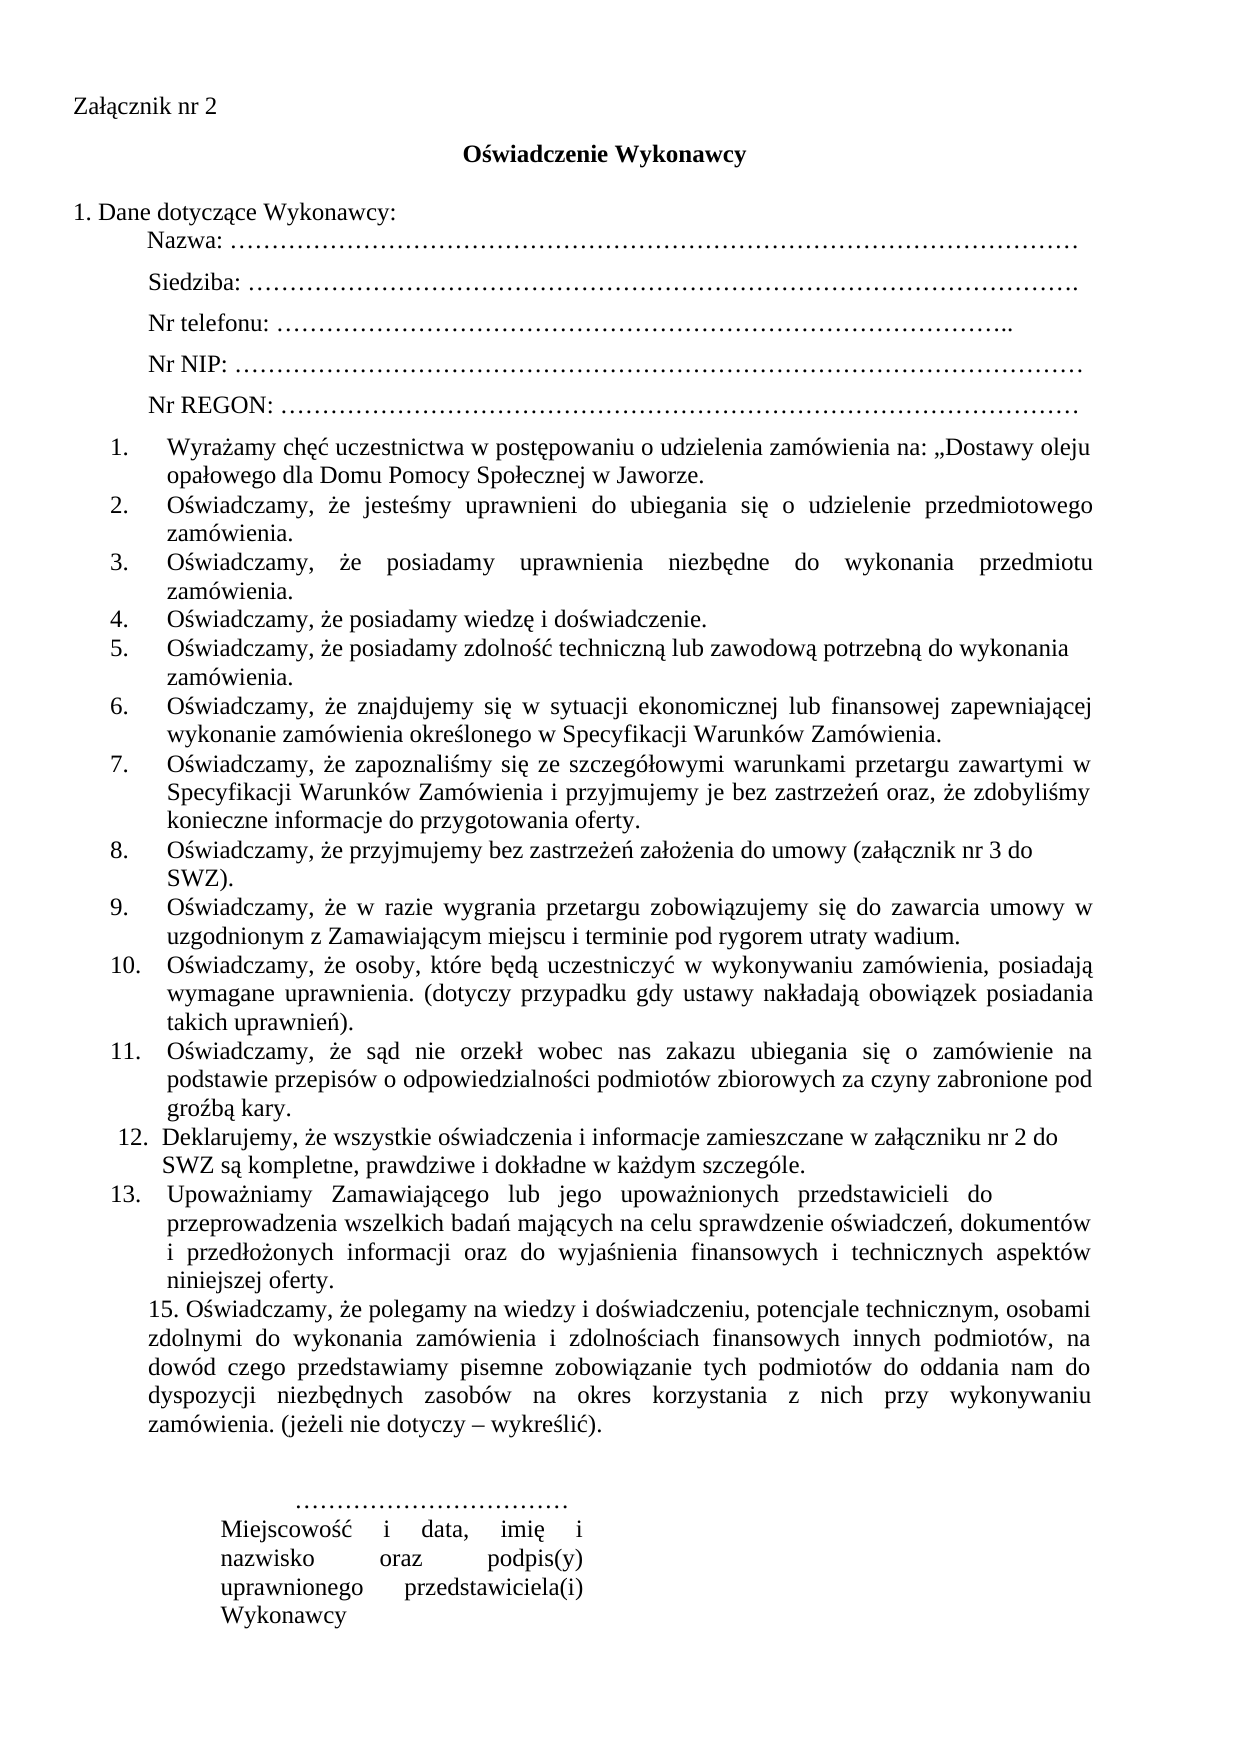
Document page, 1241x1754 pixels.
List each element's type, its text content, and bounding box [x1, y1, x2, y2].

text …………………………… [294, 1485, 583, 1514]
text Nr telefonu: …………………………………………………………………………….. [148, 308, 1094, 337]
list Wyrażamy chęć uczestnictwa w postępowaniu o udzielenia zamówienia na: „Dostawy oleju opałowego dla Domu Pomocy Społecznej w Jaworze. [110, 433, 1092, 489]
list Oświadczamy, że sąd nie orzekł wobec nas zakazu ubiegania się o zamówienie na podstawie przepisów o odpowiedzialności podmiotów zbiorowych za czyny zabronione pod groźbą kary. [110, 1037, 1094, 1121]
text 1. Dane dotyczące Wykonawcy: [73, 197, 1094, 225]
list Oświadczamy, że w razie wygrania przetargu zobowiązujemy się do zawarcia umowy w uzgodnionym z Zamawiającym miejscu i terminie pod rygorem utraty wadium. [110, 893, 1094, 949]
text Załącznik nr 2 [73, 97, 1094, 118]
text Nr REGON: …………………………………………………………………………………… [148, 390, 1094, 419]
text przeprowadzenia wszelkich badań mających na celu sprawdzenie oświadczeń, dokumentów i przedłożonych informacji oraz do wyjaśnienia finansowych i technicznych aspektów niniejszej oferty. [167, 1209, 1092, 1293]
text Oświadczenie Wykonawcy [462, 139, 1094, 168]
list Oświadczamy, że posiadamy uprawnienia niezbędne do wykonania przedmiotu zamówienia. [110, 548, 1094, 604]
text Miejscowość i data, imię i nazwisko oraz podpis(y) uprawnionego przedstawiciela(i) Wykonawcy [220, 1514, 583, 1629]
list Oświadczamy, że znajdujemy się w sytuacji ekonomicznej lub finansowej zapewniającej wykonanie zamówienia określonego w Specyfikacji Warunków Zamówienia. [110, 692, 1094, 748]
list Oświadczamy, że przyjmujemy bez zastrzeżeń założenia do umowy (załącznik nr 3 do SWZ). [110, 836, 1092, 892]
list Upoważniamy Zamawiającego lub jego upoważnionych przedstawicieli do [110, 1179, 1094, 1208]
list Oświadczamy, że zapoznaliśmy się ze szczegółowymi warunkami przetargu zawartymi w Specyfikacji Warunków Zamówienia i przyjmujemy je bez zastrzeżeń oraz, że zdobyliśmy konieczne informacje do przygotowania oferty. [110, 749, 1092, 834]
text 15. Oświadczamy, że polegamy na wiedzy i doświadczeniu, potencjale technicznym, osobami zdolnymi do wykonania zamówienia i zdolnościach finansowych innych podmiotów, na dowód czego przedstawiamy pisemne zobowiązanie tych podmiotów do oddania nam do dyspozycji niezbędnych zasobów na okres korzystania z nich przy wykonywaniu zamówienia. (jeżeli nie dotyczy – wykreślić). [148, 1295, 1092, 1438]
text Nr NIP: ………………………………………………………………………………………… [148, 349, 1094, 378]
list Oświadczamy, że posiadamy zdolność techniczną lub zawodową potrzebną do wykonania zamówienia. [110, 634, 1094, 691]
text Siedziba: ………………………………………………………………………………………. [148, 267, 1094, 295]
list Oświadczamy, że jesteśmy uprawnieni do ubiegania się o udzielenie przedmiotowego zamówienia. [110, 491, 1094, 547]
list Oświadczamy, że posiadamy wiedzę i doświadczenie. [110, 604, 1094, 633]
list Deklarujemy, że wszystkie oświadczenia i informacje zamieszczane w załączniku nr 2 do SWZ są kompletne, prawdziwe i dokładne w każdym szczególe. [117, 1123, 1094, 1179]
list Oświadczamy, że osoby, które będą uczestniczyć w wykonywaniu zamówienia, posiadają wymagane uprawnienia. (dotyczy przypadku gdy ustawy nakładają obowiązek posiadania takich uprawnień). [110, 951, 1094, 1035]
text Nazwa: ………………………………………………………………………………………… [147, 225, 1094, 254]
